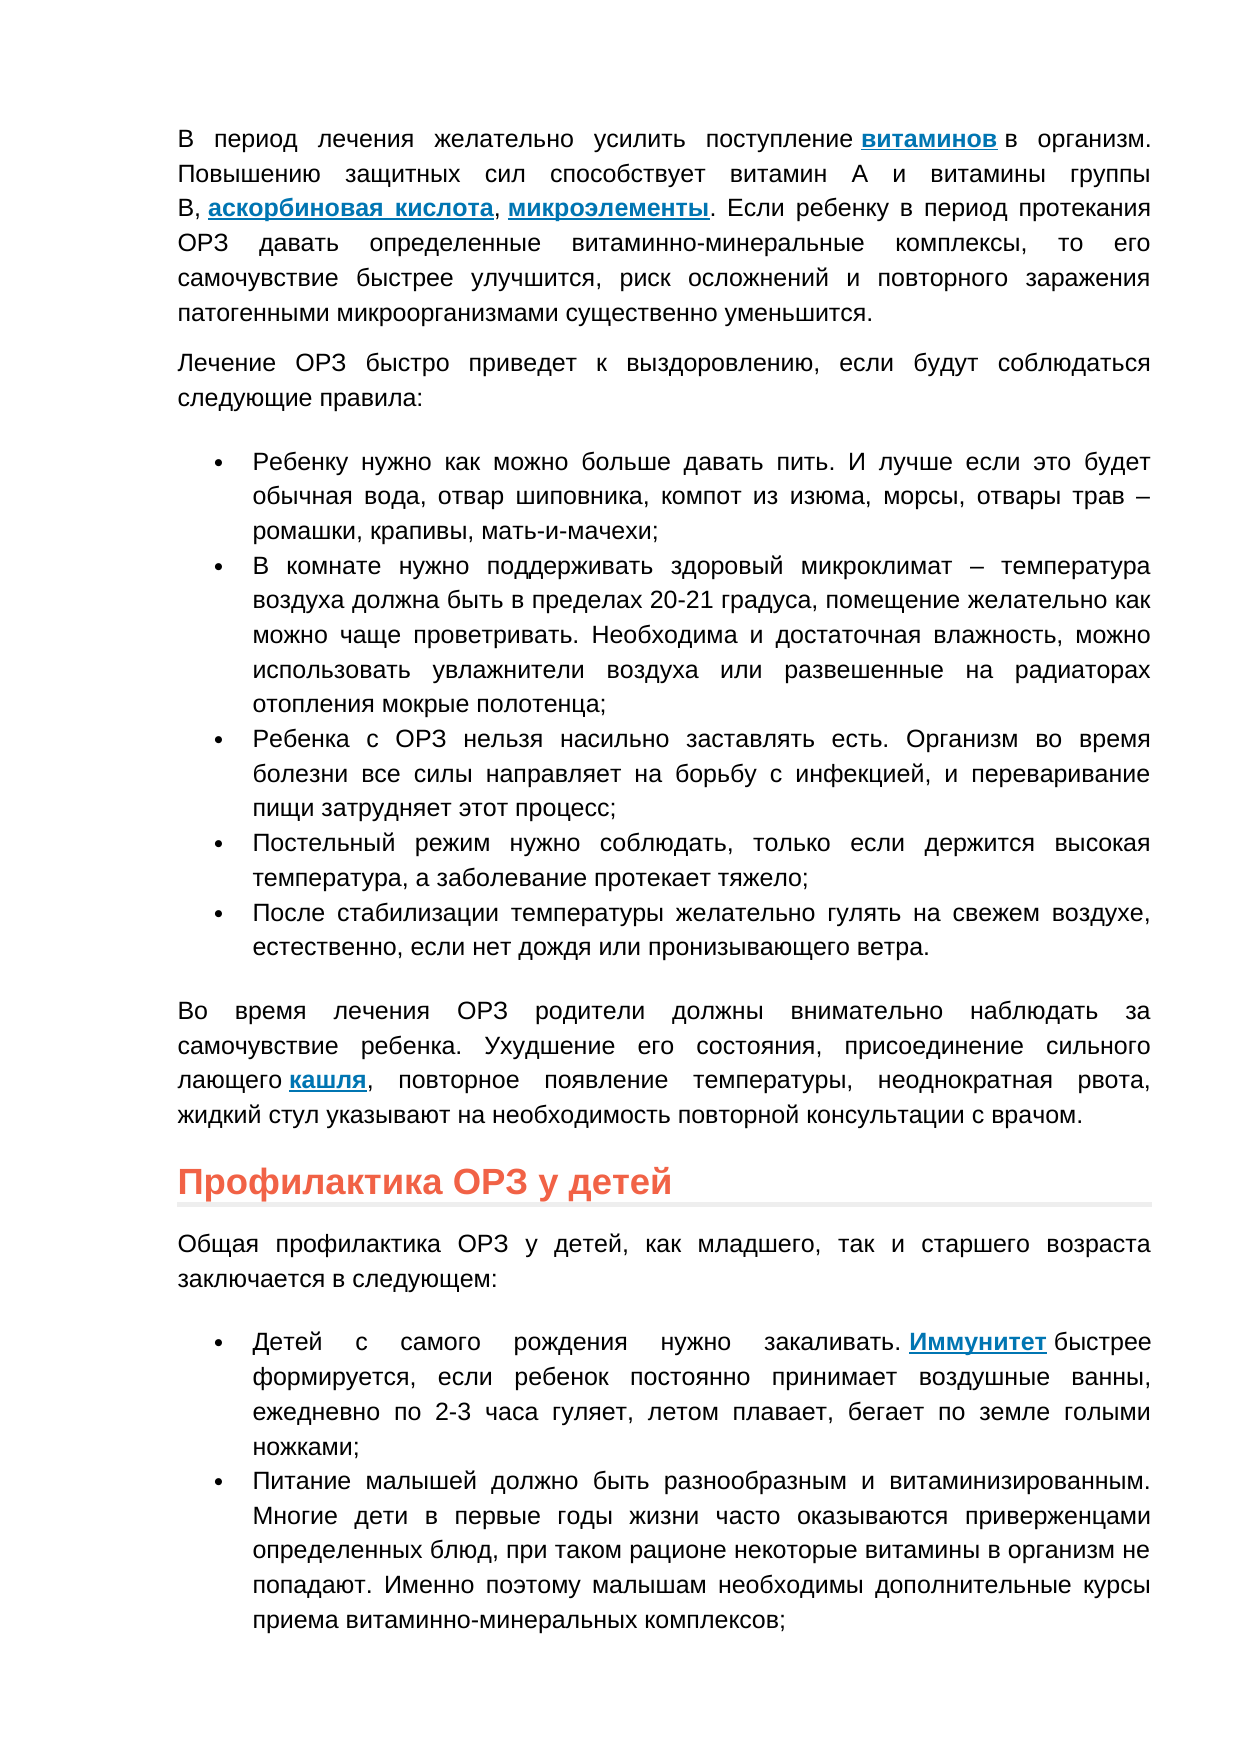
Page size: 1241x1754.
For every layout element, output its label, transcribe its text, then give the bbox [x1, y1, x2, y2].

list Детей с самого рождения нужно закаливать. Иммунитет быстрее формируется, если ребенок постоянно принимает воздушные ванны, ежедневно по 2-3 часа гуляет, летом плавает, бегает по земле голыми ножками; [215, 1321, 1152, 1460]
list Ребенку нужно как можно больше давать пить. И лучше если это будет обычная вода, отвар шиповника, компот из изюма, морсы, отвары трав – ромашки, крапивы, мать-и-мачехи; [215, 441, 1152, 545]
list Ребенка с ОРЗ нельзя насильно заставлять есть. Организм во время болезни все силы направляет на борьбу с инфекцией, и переваривание пищи затрудняет этот процесс; [215, 718, 1152, 822]
text Во время лечения ОРЗ родители должны внимательно наблюдать за самочувствие ребенка. Ухудшение его состояния, присоединение сильного лающего кашля, повторное появление температуры, неоднократная рвота, жидкий стул указывают на необходимость повторной консультации с врачом. [177, 990, 1152, 1129]
text Общая профилактика ОРЗ у детей, как младшего, так и старшего возраста заключается в следующем: [177, 1223, 1152, 1292]
list Постельный режим нужно соблюдать, только если держится высокая температура, а заболевание протекает тяжело; [215, 822, 1152, 892]
text Лечение ОРЗ быстро приведет к выздоровлению, если будут соблюдаться следующие правила: [177, 342, 1152, 411]
list Питание малышей должно быть разнообразным и витаминизированным. Многие дети в первые годы жизни часто оказываются приверженцами определенных блюд, при таком рационе некоторые витамины в организм не попадают. Именно поэтому малышам необходимы дополнительные курсы приема витаминно-минеральных комплексов; [215, 1460, 1152, 1634]
text В период лечения желательно усилить поступление витаминов в организм. Повышению защитных сил способствует витамин А и витамины группы В, аскорбиновая кислота, микроэлементы. Если ребенку в период протекания ОРЗ давать определенные витаминно-минеральные комплексы, то его самочувствие быстрее улучшится, риск осложнений и повторного заражения патогенными микроорганизмами существенно уменьшится. [177, 118, 1152, 326]
list После стабилизации температуры желательно гулять на свежем воздухе, естественно, если нет дождя или пронизывающего ветра. [215, 892, 1152, 961]
text Профилактика ОРЗ у детей [177, 1160, 1152, 1202]
list В комнате нужно поддерживать здоровый микроклимат – температура воздуха должна быть в пределах 20-21 градуса, помещение желательно как можно чаще проветривать. Необходима и достаточная влажность, можно использовать увлажнители воздуха или развешенные на радиаторах отопления мокрые полотенца; [215, 545, 1152, 718]
